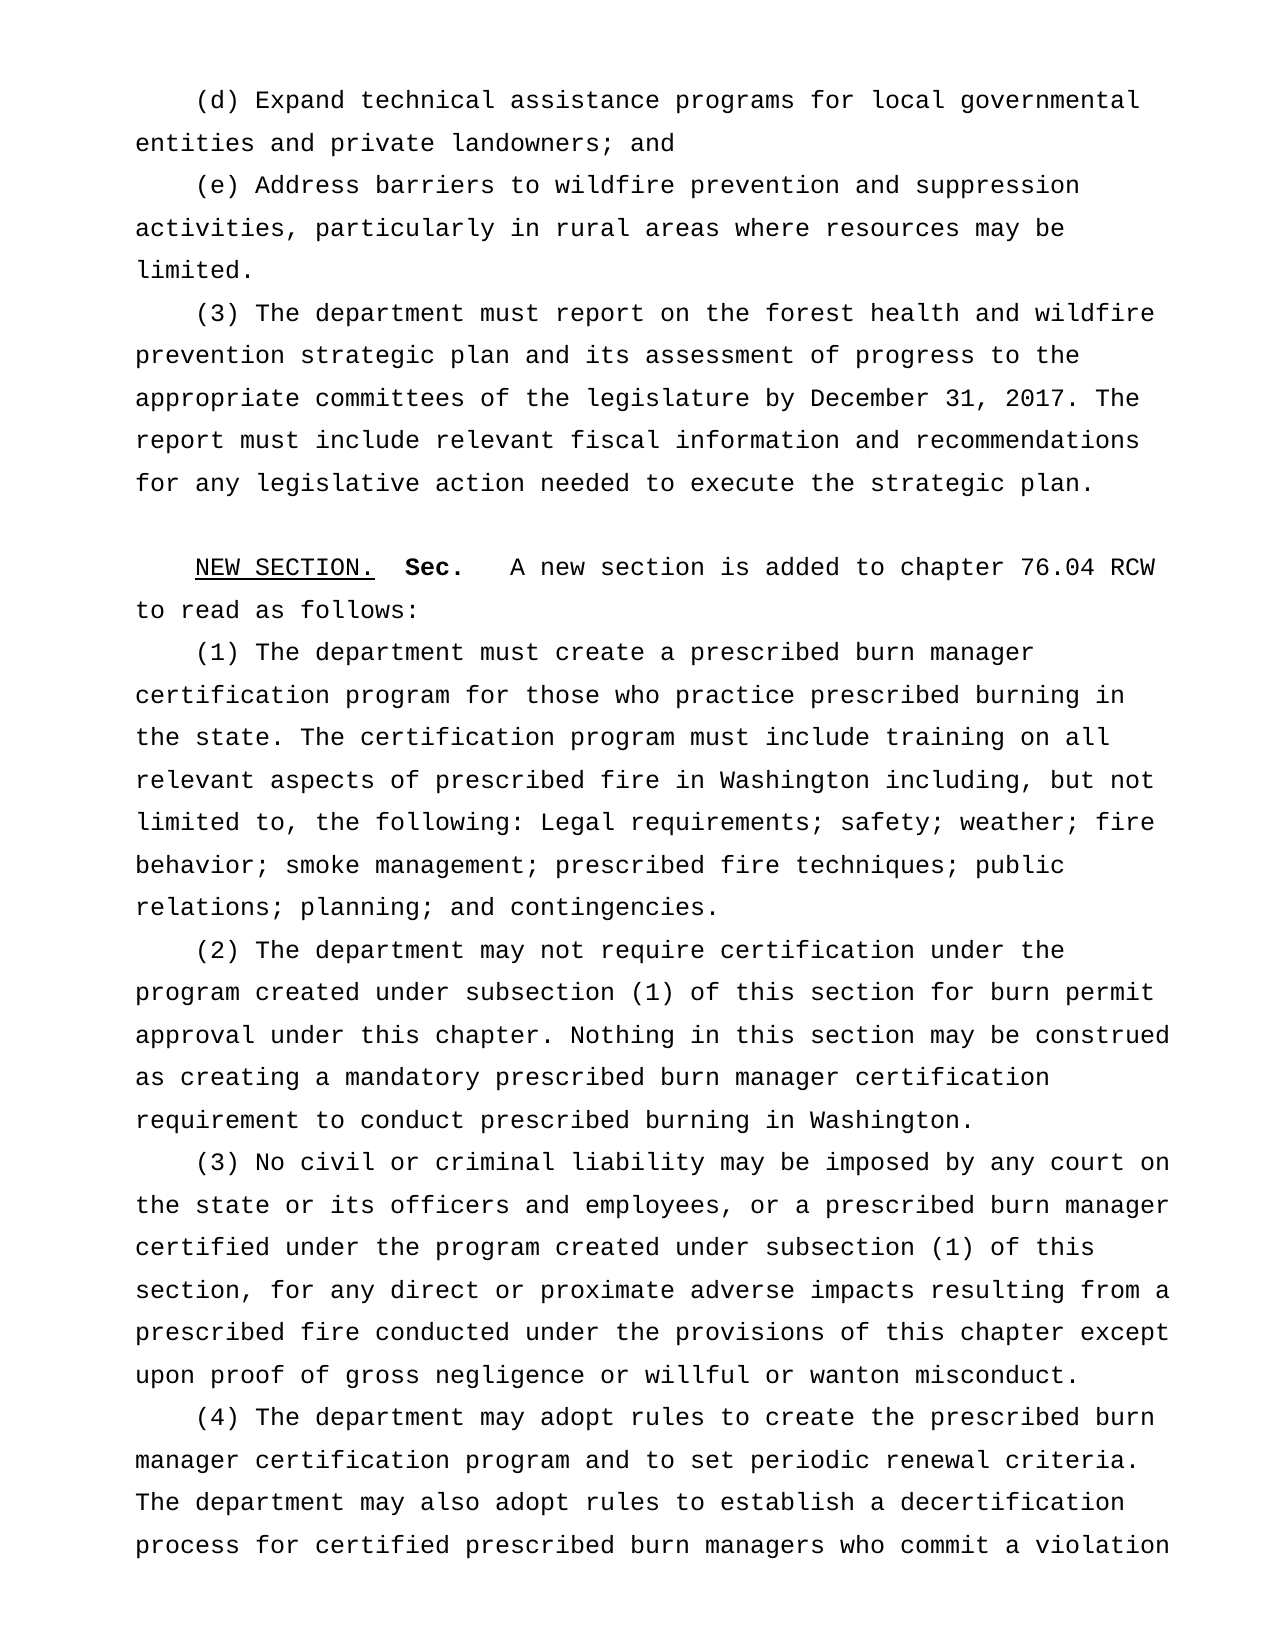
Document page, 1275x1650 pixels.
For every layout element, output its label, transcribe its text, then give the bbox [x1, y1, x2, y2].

text (2) The department may not require certification under the program created under subsection (1) of this section for burn permit approval under this chapter. Nothing in this section may be construed as creating a mandatory prescribed burn manager certification requirement to conduct prescribed burning in Washington. [135, 924, 1170, 1137]
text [135, 1392, 1170, 1562]
text NEW SECTION. Sec. A new section is added to chapter 76.04 RCW to read as follows: [135, 542, 1170, 627]
text (d) Expand technical assistance programs for local governmental entities and private landowners; and [135, 75, 1170, 160]
text (3) No civil or criminal liability may be imposed by any court on the state or its officers and employees, or a prescribed burn manager certified under the program created under subsection (1) of this section, for any direct or proximate adverse impacts resulting from a prescribed fire conducted under the provisions of this chapter except upon proof of gross negligence or willful or wanton misconduct. [135, 1137, 1170, 1392]
text (3) The department must report on the forest health and wildfire prevention strategic plan and its assessment of progress to the appropriate committees of the legislature by December 31, 2017. The report must include relevant fiscal information and recommendations for any legislative action needed to execute the strategic plan. [135, 287, 1170, 500]
text (e) Address barriers to wildfire prevention and suppression activities, particularly in rural areas where resources may be limited. [135, 160, 1170, 287]
text (1) The department must create a prescribed burn manager certification program for those who practice prescribed burning in the state. The certification program must include training on all relevant aspects of prescribed fire in Washington including, but not limited to, the following: Legal requirements; safety; weather; fire behavior; smoke management; prescribed fire techniques; public relations; planning; and contingencies. [135, 627, 1170, 924]
